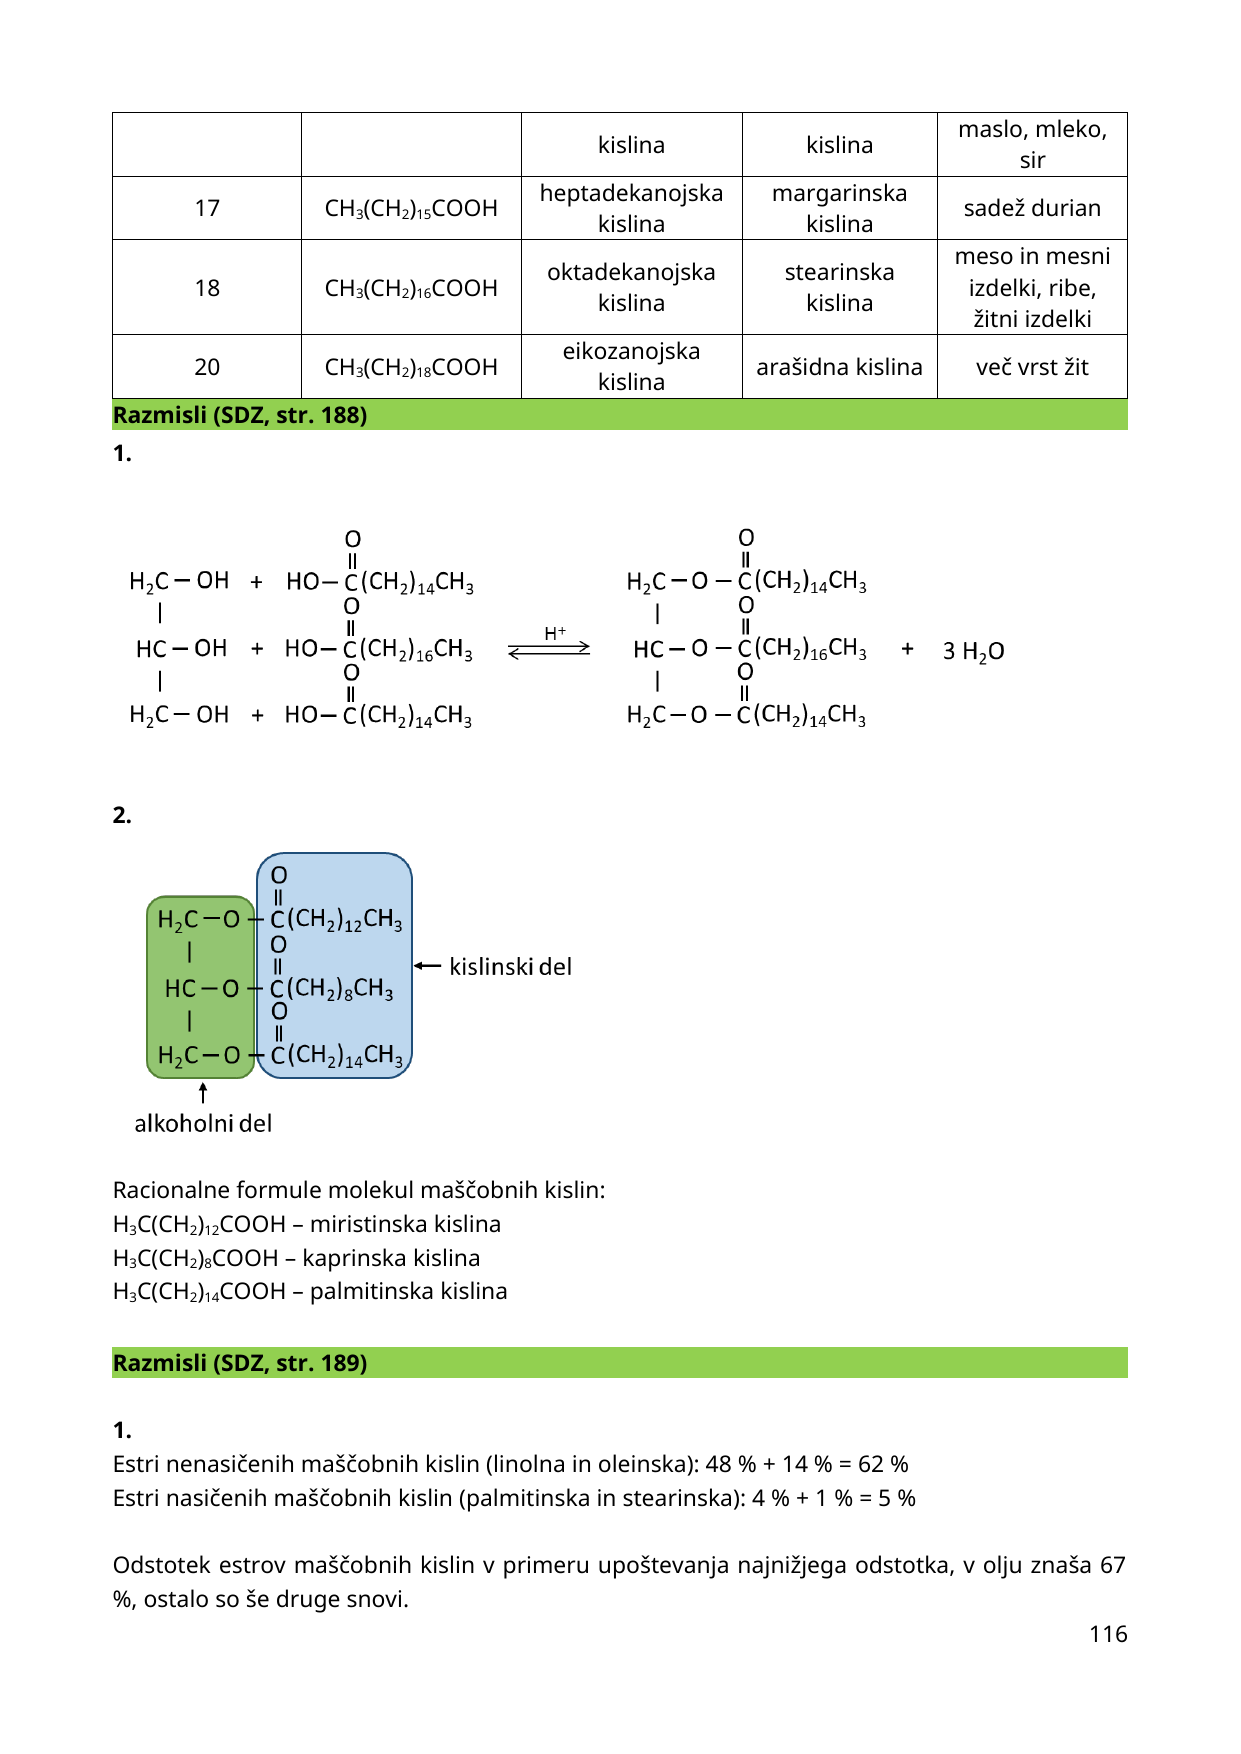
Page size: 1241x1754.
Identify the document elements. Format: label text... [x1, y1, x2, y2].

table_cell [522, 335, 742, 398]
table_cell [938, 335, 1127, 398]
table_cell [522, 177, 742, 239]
text Estri nenasičenih maščobnih kislin (linolna in oleinska): 48 % + 14 % = 62 % [112, 1448, 1128, 1479]
text Odstotek estrov maščobnih kislin v primeru upoštevanja najnižjega odstotka, v olju znaša 67 %, ostalo so še druge snovi. [112, 1549, 1128, 1614]
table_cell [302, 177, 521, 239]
text H3C(CH2)8COOH – kaprinska kislina [112, 1242, 1128, 1273]
text 1. [112, 437, 1128, 468]
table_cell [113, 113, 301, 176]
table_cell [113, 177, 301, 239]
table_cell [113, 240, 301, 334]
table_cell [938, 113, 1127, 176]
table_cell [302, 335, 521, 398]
text Razmisli (SDZ, str. 188) [112, 399, 1128, 430]
text 2. [112, 799, 1128, 830]
text 1. [112, 1414, 1128, 1446]
text Razmisli (SDZ, str. 189) [112, 1347, 1128, 1378]
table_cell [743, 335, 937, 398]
text H3C(CH2)14COOH – palmitinska kislina [112, 1275, 1128, 1307]
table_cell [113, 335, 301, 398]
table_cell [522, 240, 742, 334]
text Estri nasičenih maščobnih kislin (palmitinska in stearinska): 4 % + 1 % = 5 % [112, 1482, 1128, 1513]
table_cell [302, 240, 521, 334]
picture [112, 849, 601, 1155]
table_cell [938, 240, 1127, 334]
text H3C(CH2)12COOH – miristinska kislina [112, 1208, 1128, 1239]
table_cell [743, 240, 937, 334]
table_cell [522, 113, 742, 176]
picture [112, 512, 1035, 747]
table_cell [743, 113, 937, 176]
text Racionalne formule molekul maščobnih kislin: [112, 1174, 1128, 1205]
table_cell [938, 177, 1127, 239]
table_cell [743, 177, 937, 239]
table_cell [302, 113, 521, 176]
